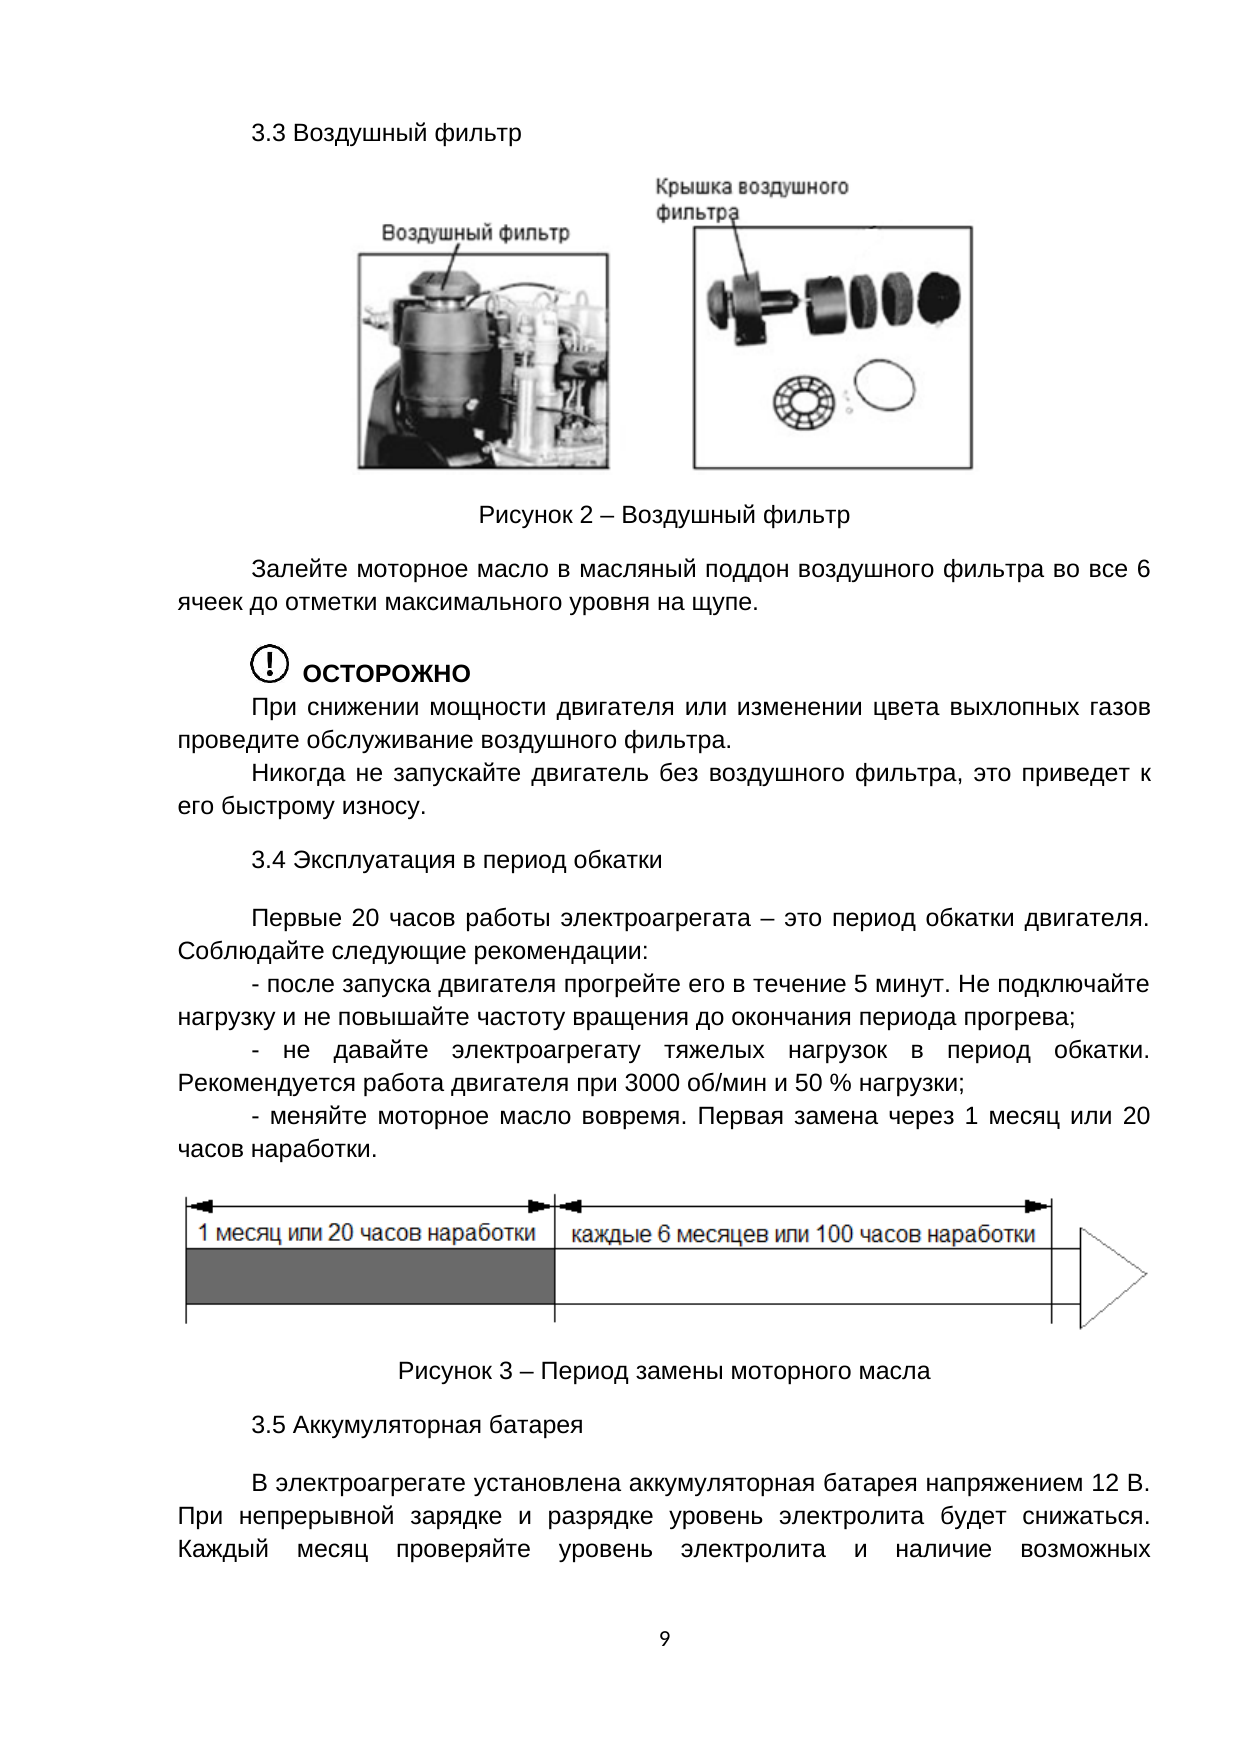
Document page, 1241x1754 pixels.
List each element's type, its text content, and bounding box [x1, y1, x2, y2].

subtitle 3.5 Аккумуляторная батарея [177, 1410, 1152, 1438]
text - меняйте моторное масло вовремя. Первая замена через 1 месяц или 20 часов наработки. [177, 1101, 1152, 1163]
text Первые 20 часов работы электроагрегата – это период обкатки двигателя. Соблюдайте следующие рекомендации: [177, 903, 1152, 965]
text Никогда не запускайте двигатель без воздушного фильтра, это приведет к его быстрому износу. [177, 758, 1152, 820]
picture [342, 176, 987, 475]
subtitle 3.3 Воздушный фильтр [177, 118, 1152, 147]
text ОСТОРОЖНО [177, 645, 1152, 688]
subtitle 3.4 Эксплуатация в период обкатки [177, 845, 1152, 874]
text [177, 1468, 1152, 1562]
text Рисунок 2 – Воздушный фильтр [177, 500, 1152, 529]
text Залейте моторное масло в масляный поддон воздушного фильтра во все 6 ячеек до отметки максимального уровня на щупе. [177, 554, 1152, 616]
picture [177, 1187, 1152, 1331]
text - после запуска двигателя прогрейте его в течение 5 минут. Не подключайте нагрузку и не повышайте частоту вращения до окончания периода прогрева; [177, 969, 1152, 1031]
picture [250, 644, 289, 683]
text При снижении мощности двигателя или изменении цвета выхлопных газов проведите обслуживание воздушного фильтра. [177, 692, 1152, 754]
text - не давайте электроагрегату тяжелых нагрузок в период обкатки. Рекомендуется работа двигателя при 3000 об/мин и 50 % нагрузки; [177, 1035, 1152, 1097]
text Рисунок 3 – Период замены моторного масла [177, 1356, 1152, 1384]
